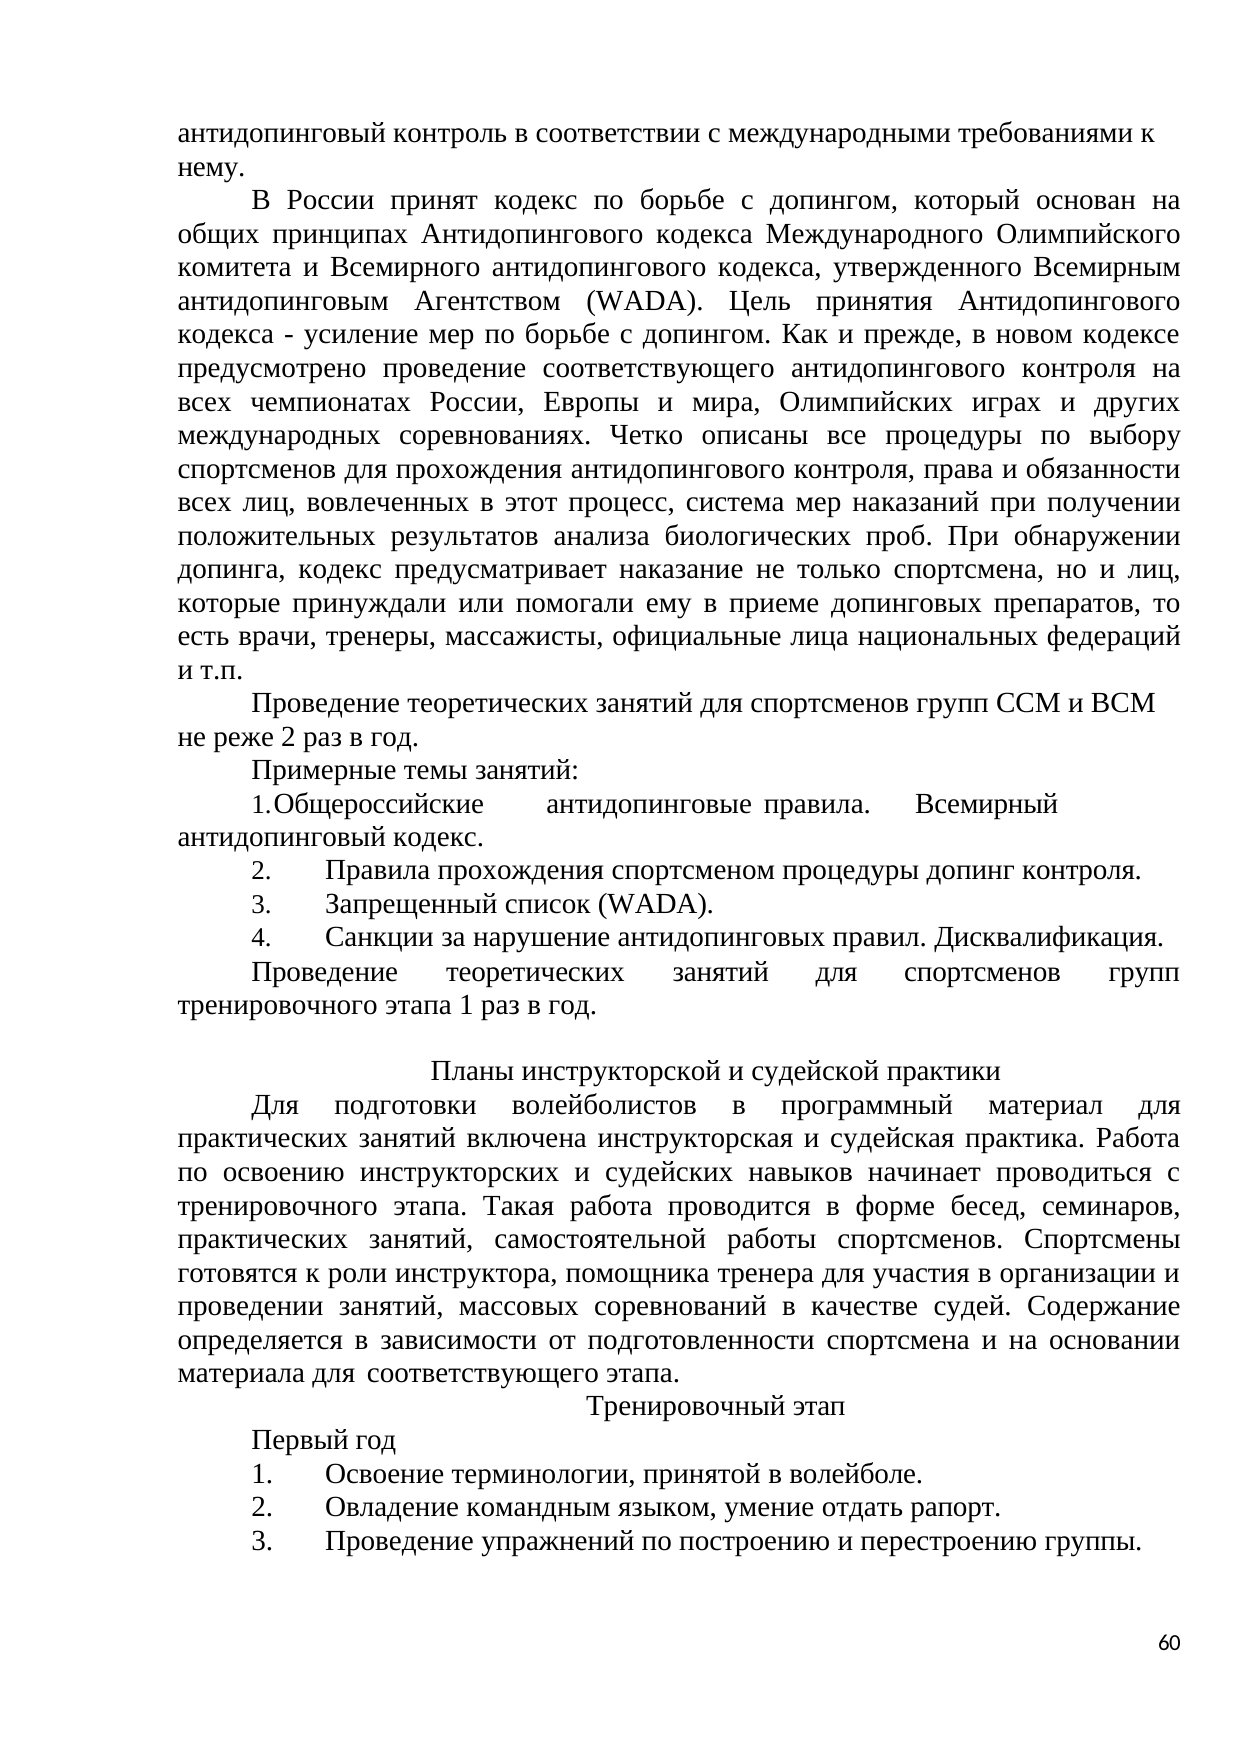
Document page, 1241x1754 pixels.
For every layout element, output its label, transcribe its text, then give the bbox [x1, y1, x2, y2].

text В России принят кодекс по борьбе с допингом, который основан на общих принципах Антидопингового кодекса Международного Олимпийского комитета и Всемирного антидопингового кодекса, утвержденного Всемирным антидопинговым Агентством (WADA). Цель принятия Антидопингового кодекса - усиление мер по борьбе с допингом. Как и прежде, в новом кодексе предусмотрено проведение соответствующего антидопингового контроля на всех чемпионатах России, Европы и мира, Олимпийских играх и других международных соревнованиях. Четко описаны все процедуры по выбору спортсменов для прохождения антидопингового контроля, права и обязанности всех лиц, вовлеченных в этот процесс, система мер наказаний при получении положительных результатов анализа биологических проб. При обнаружении допинга, кодекс предусматривает наказание не только спортсмена, но и лиц, которые принуждали или помогали ему в приеме допинговых препаратов, то есть врачи, тренеры, массажисты, официальные лица национальных федераций и т.п. [177, 182, 1182, 686]
text Проведение теоретических занятий для спортсменов групп тренировочного этапа 1 раз в год. [177, 954, 1181, 1021]
text Для подготовки волейболистов в программный материал для практических занятий включена инструкторская и судейская практика. Работа по освоению инструкторских и судейских навыков начинает проводиться с тренировочного этапа. Такая работа проводится в форме бесед, семинаров, практических занятий, самостоятельной работы спортсменов. Спортсмены готовятся к роли инструктора, помощника тренера для участия в организации и проведении занятий, массовых соревнований в качестве судей. Содержание определяется в зависимости от подготовленности спортсмена и на основании материала для соответствующего этапа. [177, 1087, 1181, 1389]
text антидопинговый контроль в соответствии с международными требованиями к нему. [177, 115, 1181, 182]
text Проведение теоретических занятий для спортсменов групп ССМ и ВСМ не реже 2 раз в год. [177, 686, 1181, 753]
list Проведение упражнений по построению и перестроению группы. [251, 1523, 1223, 1557]
text Тренировочный этап [586, 1389, 1223, 1422]
list Запрещенный список (WADA). [251, 887, 1223, 920]
text Планы инструкторской и судейской практики [430, 1053, 1223, 1087]
list Освоение терминологии, принятой в волейболе. [251, 1456, 1223, 1490]
list Общероссийские антидопинговые правила. Всемирный антидопинговый кодекс. [177, 786, 1060, 853]
text Примерные темы занятий: [251, 753, 1223, 786]
list Овладение командным языком, умение отдать рапорт. [251, 1490, 1223, 1523]
list Санкции за нарушение антидопинговых правил. Дисквалификация. [251, 920, 1223, 954]
list Правила прохождения спортсменом процедуры допинг контроля. [251, 853, 1223, 887]
text Первый год [251, 1423, 1223, 1456]
